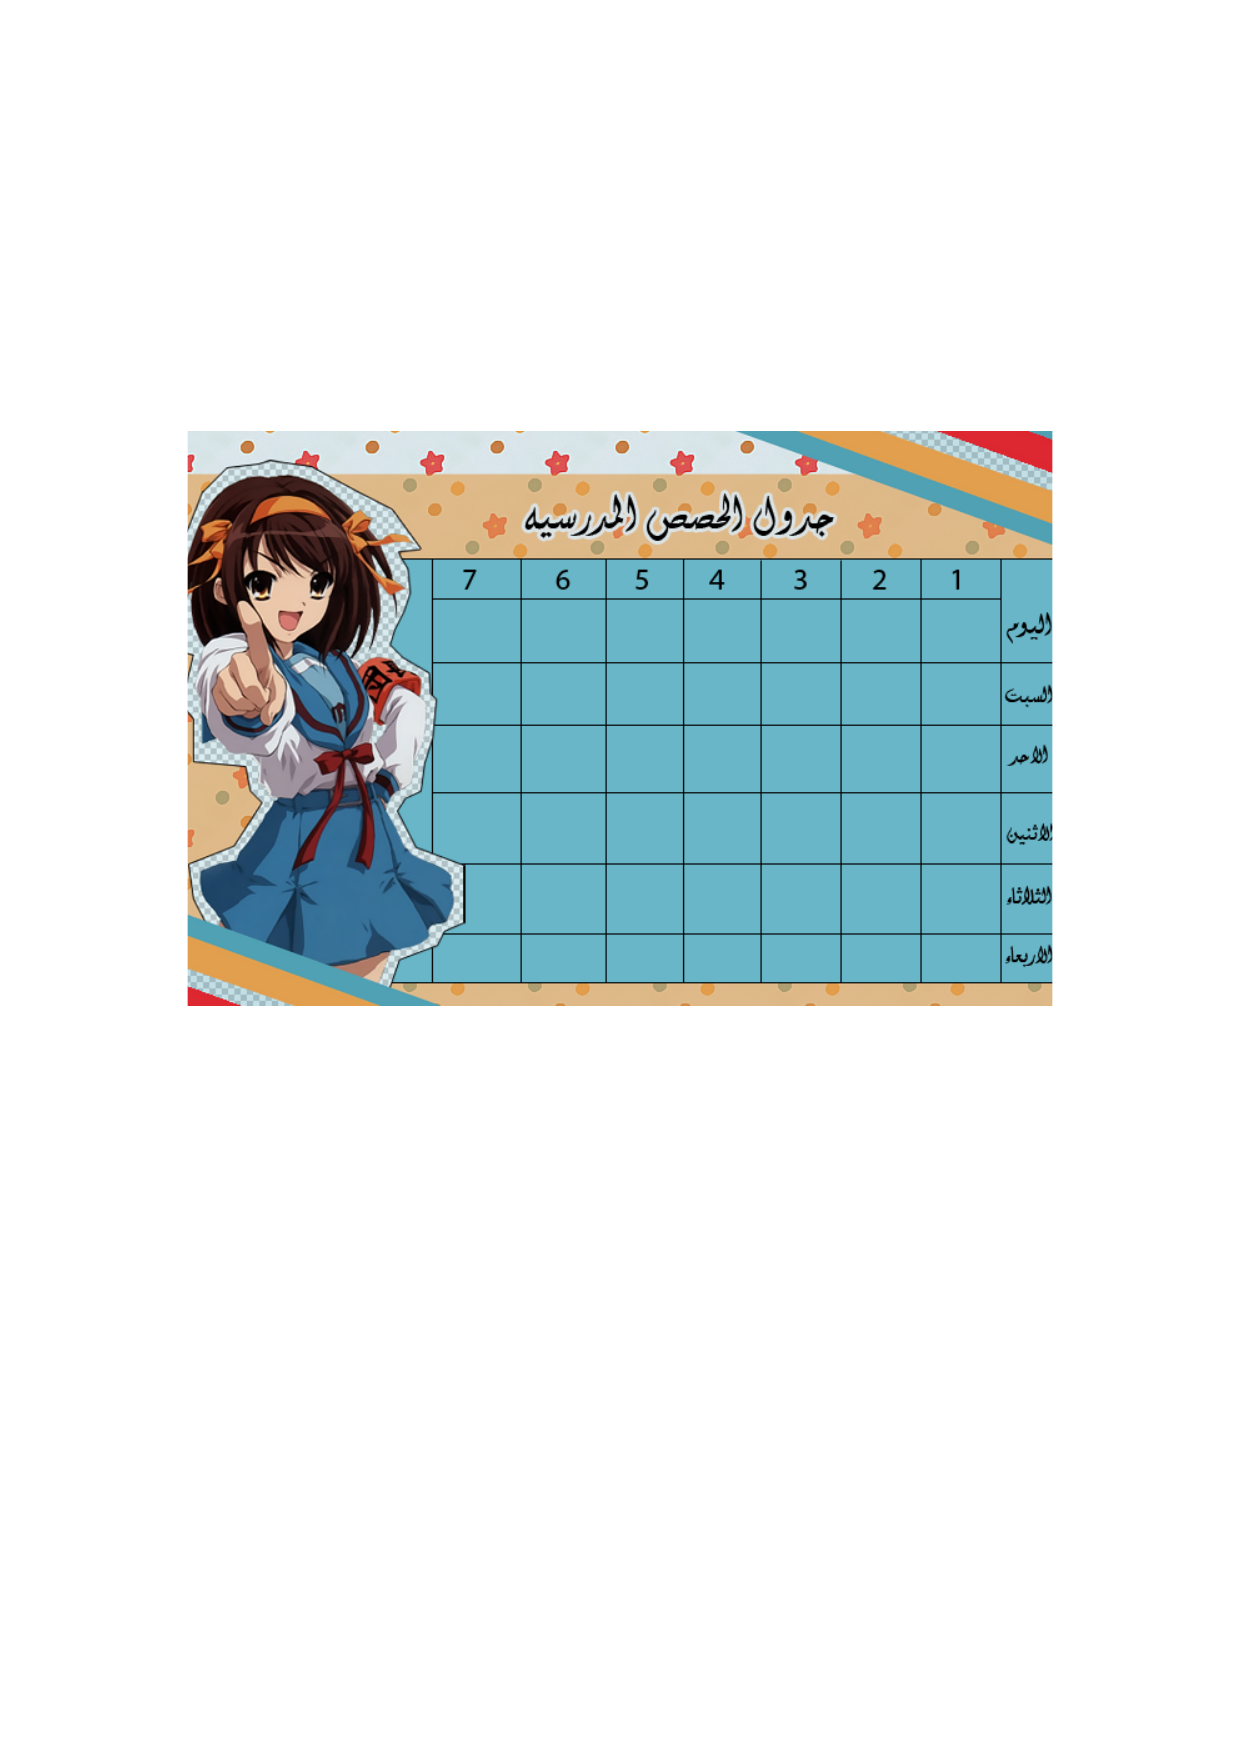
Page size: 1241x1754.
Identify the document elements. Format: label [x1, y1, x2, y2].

picture [187, 431, 1053, 1006]
